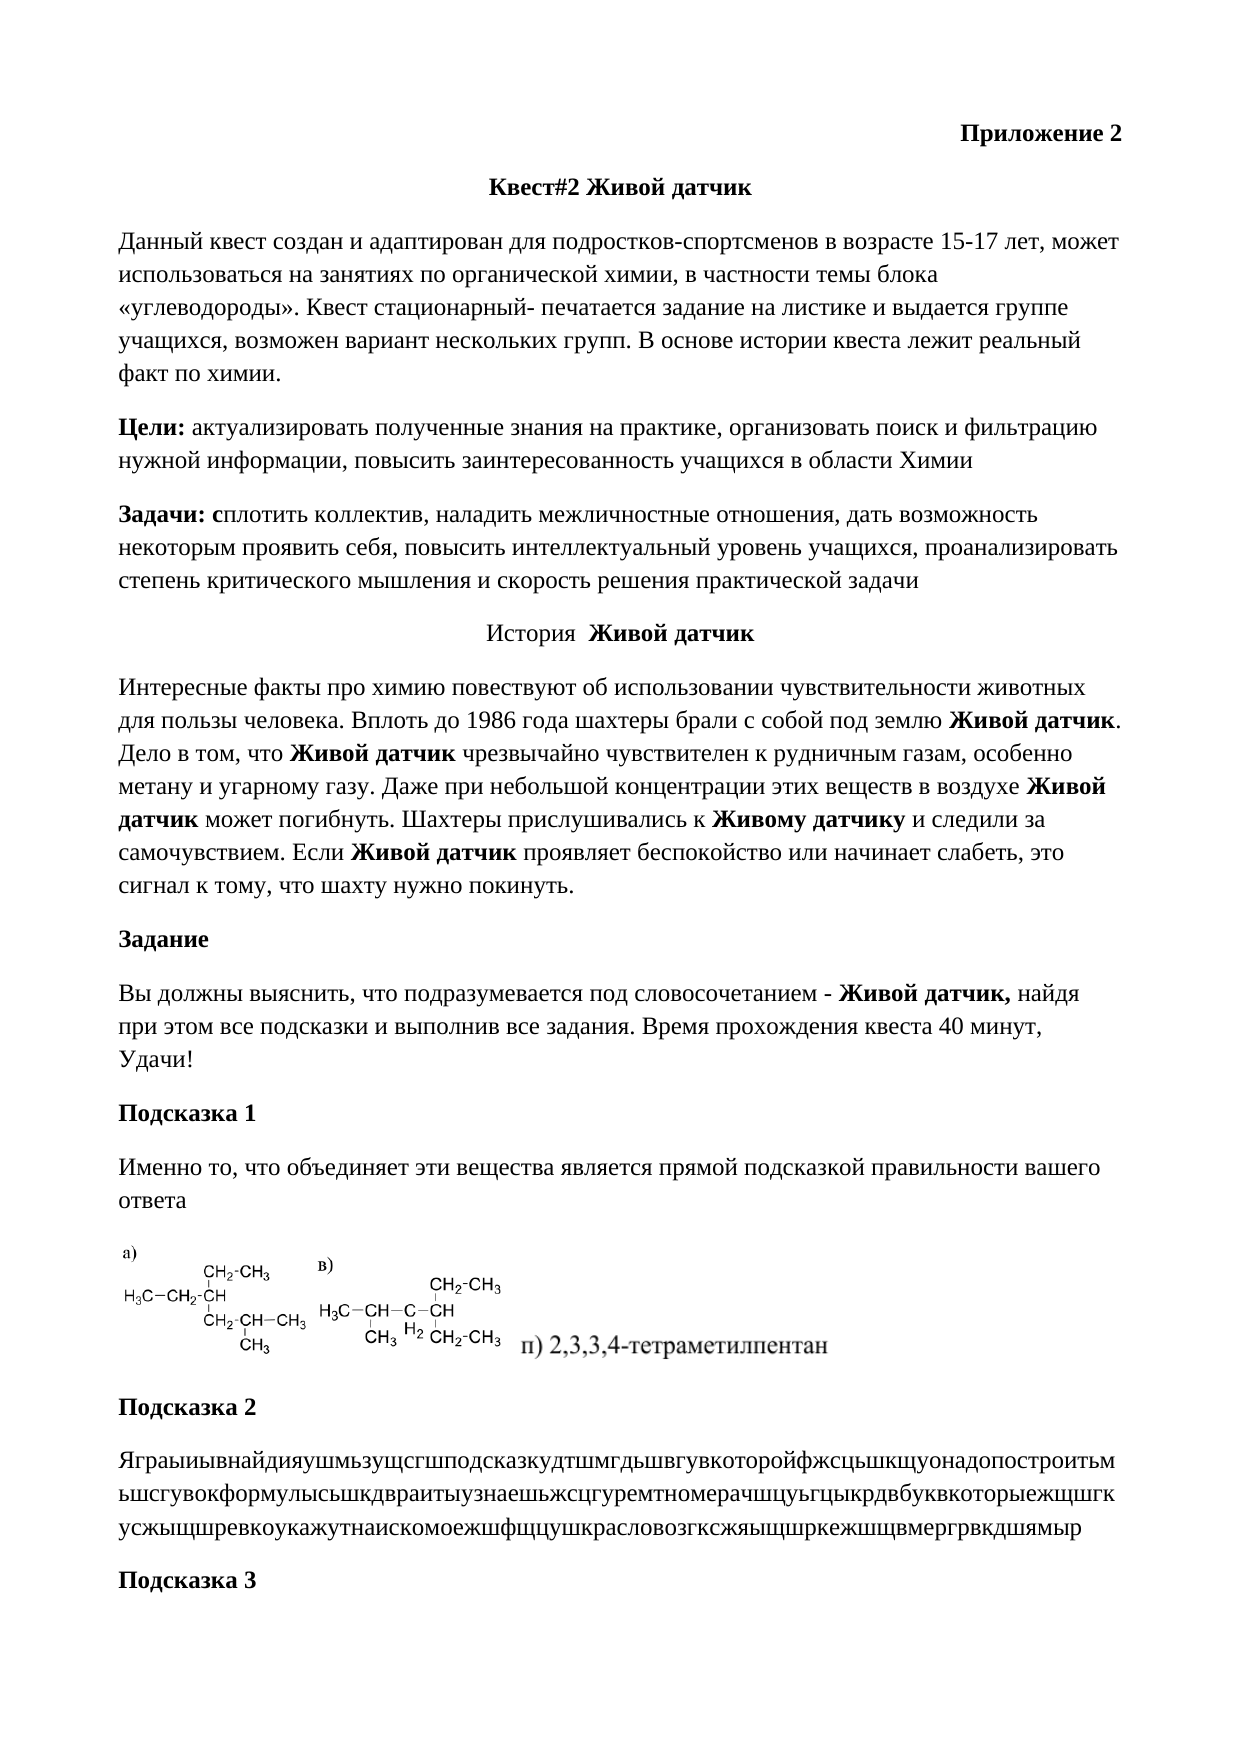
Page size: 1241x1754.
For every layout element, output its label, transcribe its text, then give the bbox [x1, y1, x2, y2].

text Задание [118, 924, 1122, 953]
text Приложение 2 [118, 118, 1122, 147]
text Подсказка 3 [118, 1565, 1122, 1594]
text Цели: актуализировать полученные знания на практике, организовать поиск и фильтрацию нужной информации, повысить заинтересованность учащихся в области Химии [118, 412, 1122, 473]
text Именно то, что объединяет эти вещества является прямой подсказкой правильности вашего ответа [118, 1152, 1122, 1214]
text Яграыиывнайдияушмьзущсгшподсказкудтшмгдьшвгувкоторойфжсцьшкщуонадопостроитьмьшсгувокформулысьшкдвраитыузнаешьжсцгуремтномерачшцуьгцыкрдвбуквкоторыежщшгкусжыщшревкоукажутнаискомоежшфщцушкрасловозгксжяыщшркежшщвмергрвкдшямыр [118, 1446, 1122, 1540]
text Интересные факты про химию повествуют об использовании чувствительности животных для пользы человека. Вплоть до 1986 года шахтеры брали с собой под землю Живой датчик. Дело в том, что Живой датчик чрезвычайно чувствителен к рудничным газам, особенно метану и угарному газу. Даже при небольшой концентрации этих веществ в воздухе Живой датчик может погибнуть. Шахтеры прислушивались к Живому датчику и следили за самочувствием. Если Живой датчик проявляет беспокойство или начинает слабеть, это сигнал к тому, что шахту нужно покинуть. [118, 672, 1122, 899]
text Подсказка 1 [118, 1098, 1122, 1127]
text Вы должны выяснить, что подразумевается под словосочетанием - Живой датчик, найдя при этом все подсказки и выполнив все задания. Время прохождения квеста 40 минут, Удачи! [118, 978, 1122, 1073]
text Квест#2 Живой датчик [118, 172, 1122, 201]
text Подсказка 2 [118, 1392, 1122, 1420]
text Задачи: сплотить коллектив, наладить межличностные отношения, дать возможность некоторым проявить себя, повысить интеллектуальный уровень учащихся, проанализировать степень критического мышления и скорость решения практической задачи [118, 499, 1122, 593]
text Данный квест создан и адаптирован для подростков-спортсменов в возрасте 15-17 лет, может использоваться на занятиях по органической химии, в частности темы блока «углеводороды». Квест стационарный- печатается задание на листике и выдается группе учащихся, возможен вариант нескольких групп. В основе истории квеста лежит реальный факт по химии. [118, 226, 1122, 387]
picture [118, 1238, 844, 1367]
text История Живой датчик [118, 618, 1122, 647]
